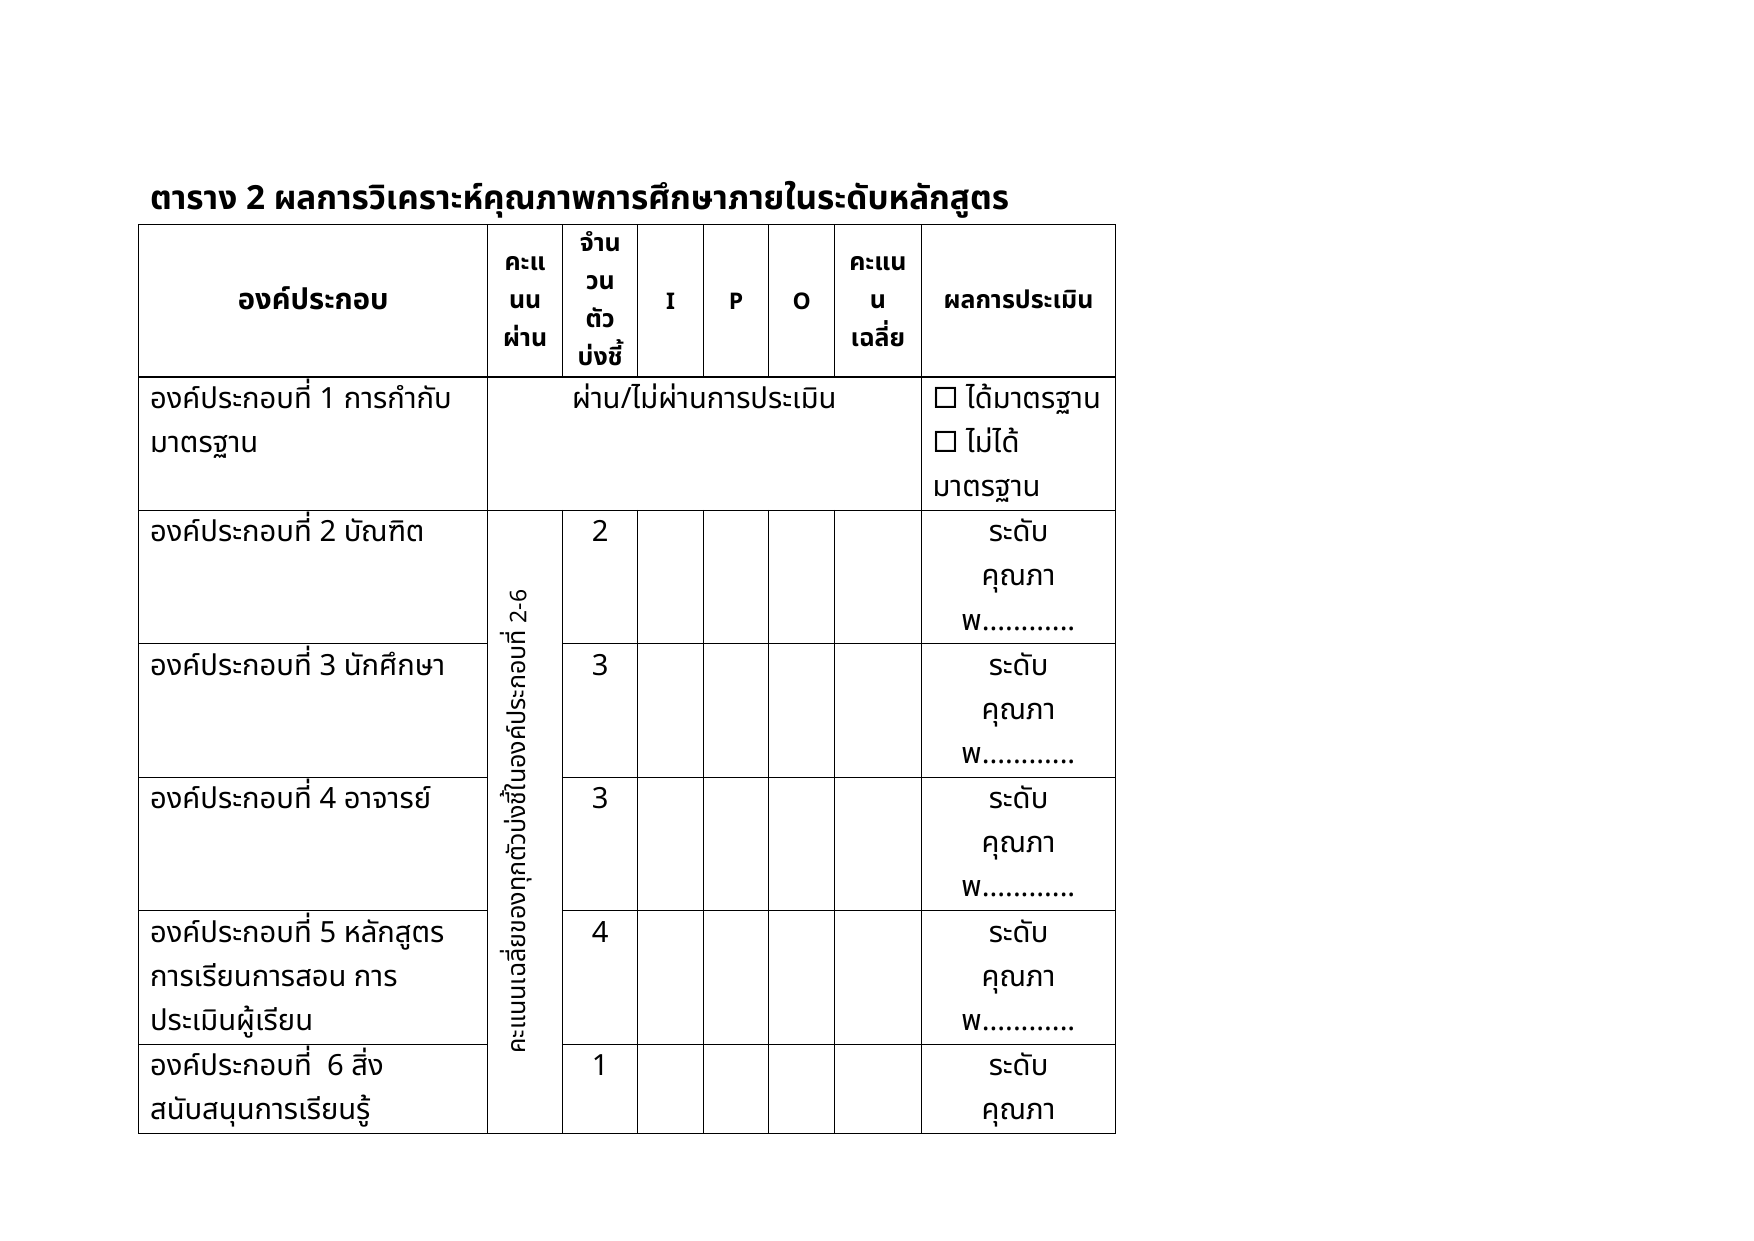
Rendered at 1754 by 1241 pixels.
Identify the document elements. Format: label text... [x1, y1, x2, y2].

table_cell ได้มาตรฐาน ไม่ได้มาตรฐาน [922, 378, 1115, 510]
table_cell [835, 911, 921, 1043]
table_cell [638, 911, 703, 1043]
table_cell [769, 911, 834, 1043]
table_cell 3 [563, 644, 637, 777]
table_cell [704, 644, 768, 777]
table_cell ระดับคุณภาพ............ [922, 911, 1115, 1043]
table_cell [704, 511, 768, 643]
table_cell [769, 644, 834, 777]
table_cell องค์ประกอบที่ 1 การกำกับมาตรฐาน [139, 378, 487, 510]
table_cell [638, 511, 703, 643]
table_header คะแนนผ่าน [488, 225, 562, 376]
table_header คะแนนเฉลี่ย [835, 225, 921, 376]
table_cell [835, 778, 921, 910]
table_cell องค์ประกอบที่ 3 นักศึกษา [139, 644, 487, 777]
table_cell ระดับคุณภาพ............ [922, 511, 1115, 643]
table_cell [835, 511, 921, 643]
table_cell องค์ประกอบที่ 4 อาจารย์ [139, 778, 487, 910]
table_cell [638, 1045, 703, 1133]
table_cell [922, 1045, 1115, 1133]
table_header ผลการประเมิน [922, 225, 1115, 376]
table_cell [704, 1045, 768, 1133]
table_cell [835, 1045, 921, 1133]
table_cell ระดับคุณภาพ............ [922, 644, 1115, 777]
table_cell ระดับคุณภาพ............ [922, 778, 1115, 910]
table_cell 4 [563, 911, 637, 1043]
table_cell องค์ประกอบที่ 5 หลักสูตร การเรียนการสอน การประเมินผู้เรียน [139, 911, 487, 1043]
table_cell 1 [563, 1045, 637, 1133]
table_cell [139, 1045, 487, 1133]
table_cell [704, 778, 768, 910]
table_cell [769, 1045, 834, 1133]
table_cell คะแนนเฉลี่ยของทุกตัวบ่งชี้ในองค์ประกอบที่ 2-6 [488, 511, 562, 1133]
table_cell 2 [563, 511, 637, 643]
table_cell ผ่าน/ไม่ผ่านการประเมิน [488, 378, 921, 510]
table_header P [704, 225, 768, 376]
table_cell 3 [563, 778, 637, 910]
table_header I [638, 225, 703, 376]
text ตาราง 2 ผลการวิเคราะห์คุณภาพการศึกษาภายในระดับหลักสูตร [150, 173, 1604, 224]
table_cell [638, 644, 703, 777]
table_cell องค์ประกอบที่ 2 บัณฑิต [139, 511, 487, 643]
table_cell [769, 511, 834, 643]
table_cell [704, 911, 768, 1043]
table_cell [769, 778, 834, 910]
table_header องค์ประกอบ [139, 225, 487, 376]
table_header จำนวนตัวบ่งชี้ [563, 225, 637, 376]
table_cell [638, 778, 703, 910]
table_cell [835, 644, 921, 777]
table_header O [769, 225, 834, 376]
